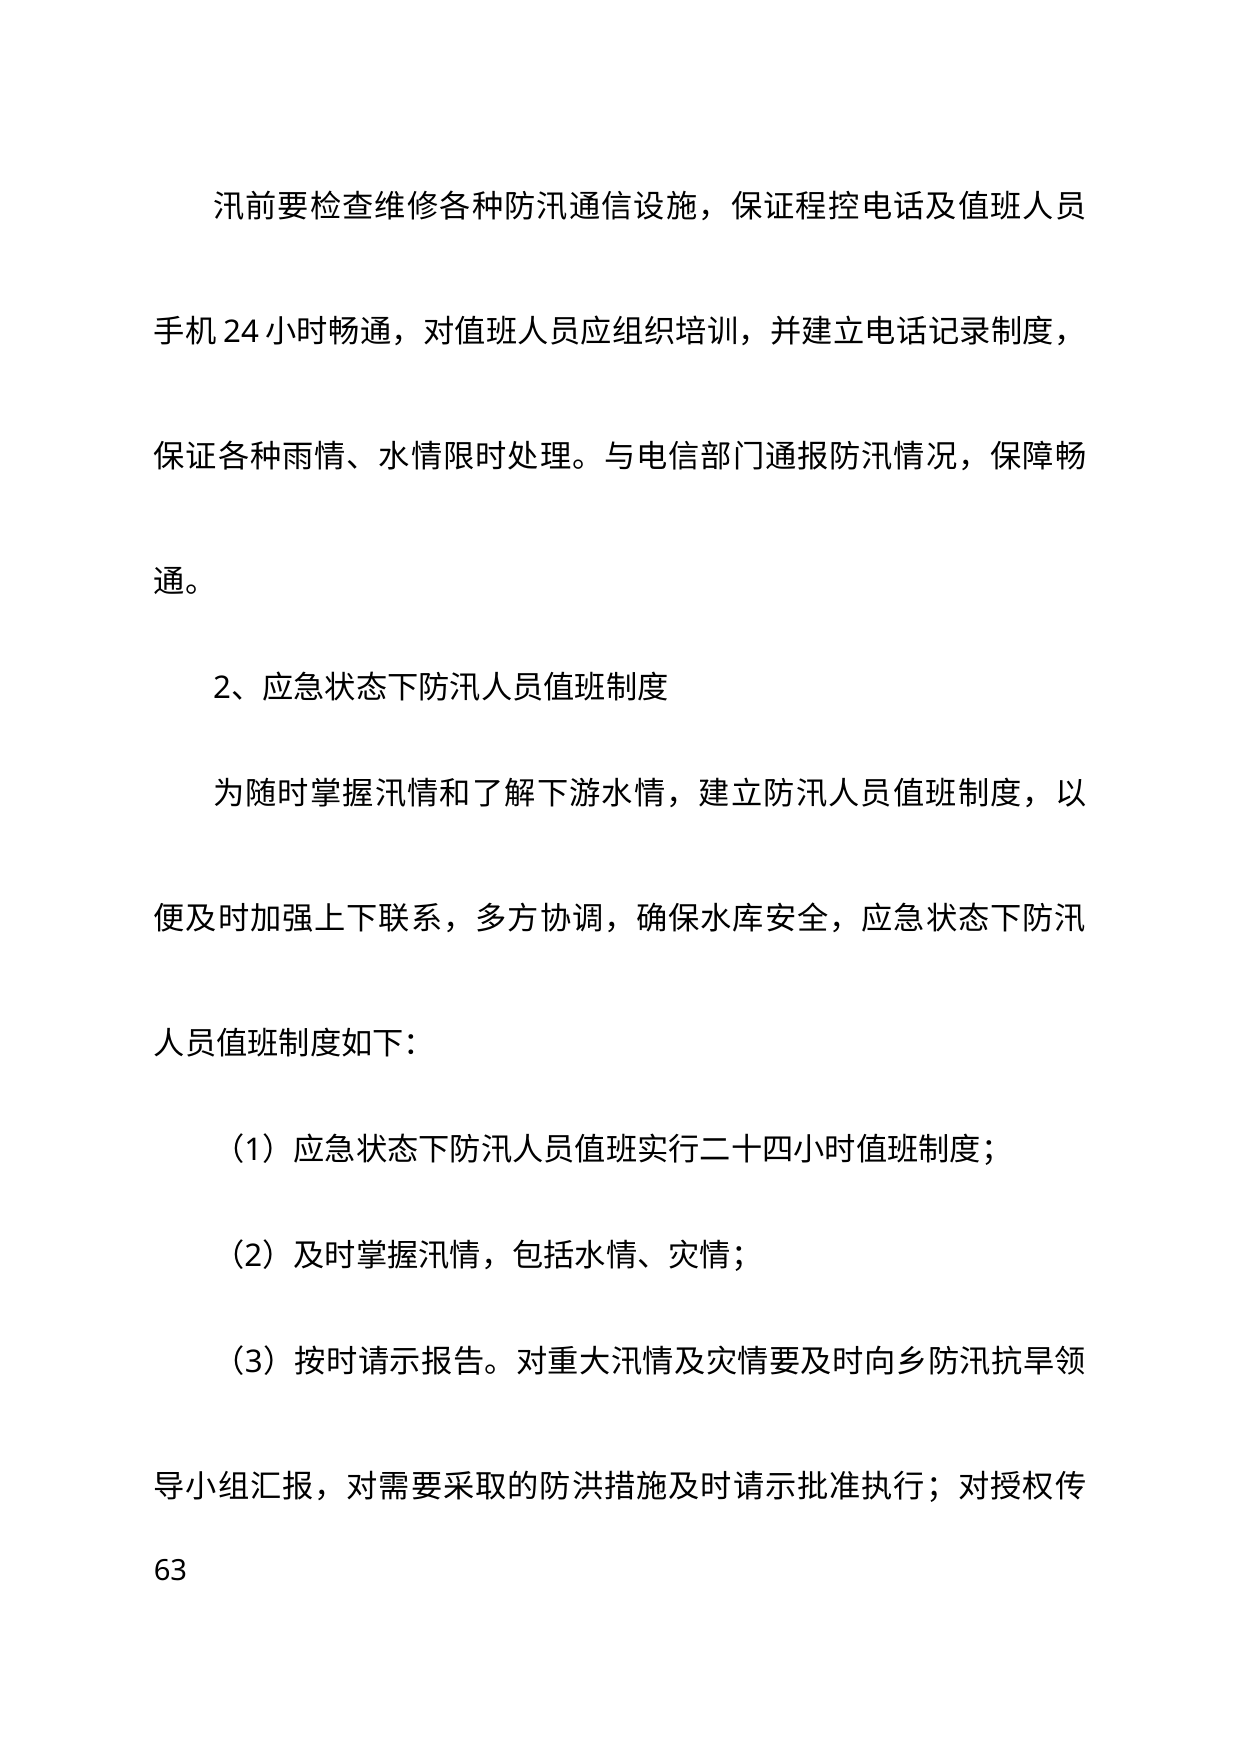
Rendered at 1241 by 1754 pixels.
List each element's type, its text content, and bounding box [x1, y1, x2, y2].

text 2、应急状态下防汛人员值班制度 [153, 643, 1087, 726]
text 为随时掌握汛情和了解下游水情，建立防汛人员值班制度，以便及时加强上下联系，多方协调，确保水库安全，应急状态下防汛人员值班制度如下： [153, 749, 1087, 1082]
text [153, 1317, 1087, 1525]
text 汛前要检查维修各种防汛通信设施，保证程控电话及值班人员手机24小时畅通，对值班人员应组织培训，并建立电话记录制度，保证各种雨情、水情限时处理。与电信部门通报防汛情况，保障畅通。 [153, 162, 1087, 620]
text （2）及时掌握汛情，包括水情、灾情； [153, 1211, 1087, 1294]
text （1）应急状态下防汛人员值班实行二十四小时值班制度； [153, 1105, 1087, 1188]
